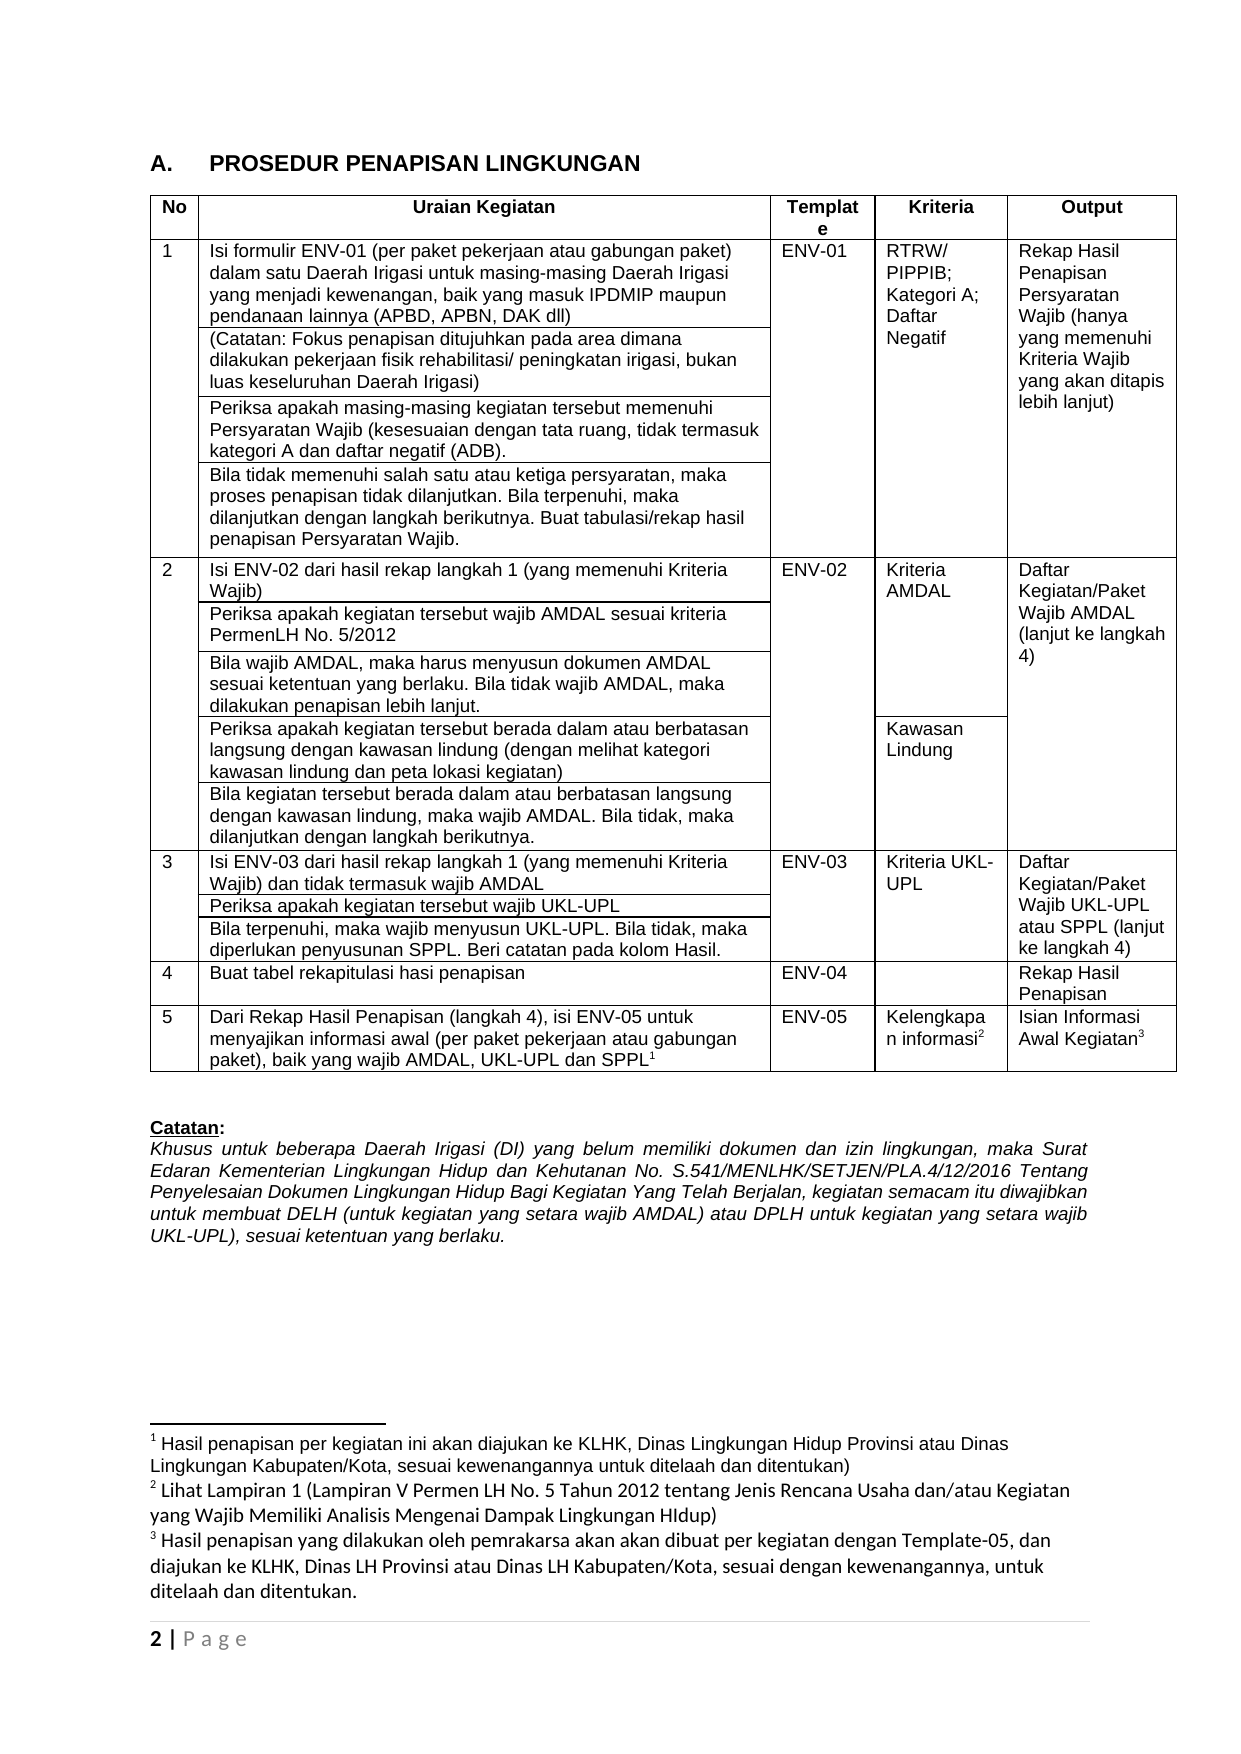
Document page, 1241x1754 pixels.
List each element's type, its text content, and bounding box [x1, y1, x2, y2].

table_cell ENV-01 [771, 240, 874, 557]
table_header No [151, 196, 198, 239]
table_cell Daftar Kegiatan/Paket Wajib UKL-UPL atau SPPL (lanjut ke langkah 4) [1008, 851, 1176, 961]
text Khusus untuk beberapa Daerah Irigasi (DI) yang belum memiliki dokumen dan izin lingkungan, maka Surat Edaran Kementerian Lingkungan Hidup dan Kehutanan No. S.541/MENLHK/SETJEN/PLA.4/12/2016 Tentang Penyelesaian Dokumen Lingkungan Hidup Bagi Kegiatan Yang Telah Berjalan, kegiatan semacam itu diwajibkan untuk membuat DELH (untuk kegiatan yang setara wajib AMDAL) atau DPLH untuk kegiatan yang setara wajib UKL-UPL), sesuai ketentuan yang berlaku. [150, 1138, 1090, 1246]
table_cell Bila kegiatan tersebut berada dalam atau berbatasan langsung dengan kawasan lindung, maka wajib AMDAL. Bila tidak, maka dilanjutkan dengan langkah berikutnya. [199, 783, 770, 850]
table_cell Buat tabel rekapitulasi hasi penapisan [199, 962, 770, 1005]
table_cell 2 [151, 558, 198, 850]
table_cell Kawasan Lindung [876, 717, 1007, 850]
table_cell ENV-03 [771, 851, 874, 961]
table_cell Daftar Kegiatan/Paket Wajib AMDAL (lanjut ke langkah 4) [1008, 558, 1176, 850]
table_cell Isi ENV-03 dari hasil rekap langkah 1 (yang memenuhi Kriteria Wajib) dan tidak termasuk wajib AMDAL [199, 851, 770, 894]
list PROSEDUR PENAPISAN LINGKUNGAN [150, 150, 1090, 176]
table_cell 5 [151, 1006, 198, 1071]
table_cell Bila terpenuhi, maka wajib menyusun UKL-UPL. Bila tidak, maka diperlukan penyusunan SPPL. Beri catatan pada kolom Hasil. [199, 918, 770, 961]
table_cell [876, 962, 1007, 1005]
table_cell ENV-02 [771, 558, 874, 850]
table_cell Rekap Hasil Penapisan Persyaratan Wajib (hanya yang memenuhi Kriteria Wajib yang akan ditapis lebih lanjut) [1008, 240, 1176, 557]
table_cell (Catatan: Fokus penapisan ditujuhkan pada area dimana dilakukan pekerjaan fisik rehabilitasi/ peningkatan irigasi, bukan luas keseluruhan Daerah Irigasi) [199, 328, 770, 396]
table_cell Isi ENV-02 dari hasil rekap langkah 1 (yang memenuhi Kriteria Wajib) [199, 558, 770, 601]
table_cell Kelengkapan informasi [876, 1006, 1007, 1071]
table_cell 3 [151, 851, 198, 961]
table_header Template [771, 196, 874, 239]
table_cell RTRW/ PIPPIB; Kategori A; Daftar Negatif [876, 240, 1007, 557]
table_cell Periksa apakah kegiatan tersebut wajib AMDAL sesuai kriteria PermenLH No. 5/2012 [199, 603, 770, 651]
table_cell ENV-04 [771, 962, 874, 1005]
table_header Kriteria [876, 196, 1007, 239]
table_cell Isi formulir ENV-01 (per paket pekerjaan atau gabungan paket) dalam satu Daerah Irigasi untuk masing-masing Daerah Irigasi yang menjadi kewenangan, baik yang masuk IPDMIP maupun pendanaan lainnya (APBD, APBN, DAK dll) [199, 240, 770, 327]
table_cell Bila tidak memenuhi salah satu atau ketiga persyaratan, maka proses penapisan tidak dilanjutkan. Bila terpenuhi, maka dilanjutkan dengan langkah berikutnya. Buat tabulasi/rekap hasil penapisan Persyaratan Wajib. [199, 463, 770, 557]
table_cell Periksa apakah kegiatan tersebut wajib UKL-UPL [199, 895, 770, 916]
table_cell ENV-05 [771, 1006, 874, 1071]
table_cell Isian Informasi Awal Kegiatan [1008, 1006, 1176, 1071]
table_cell Kriteria AMDAL [876, 558, 1007, 716]
table_cell Rekap Hasil Penapisan [1008, 962, 1176, 1005]
table_header Uraian Kegiatan [199, 196, 770, 239]
table_cell 4 [151, 962, 198, 1005]
table_cell Dari Rekap Hasil Penapisan (langkah 4), isi ENV-05 untuk menyajikan informasi awal (per paket pekerjaan atau gabungan paket), baik yang wajib AMDAL, UKL-UPL dan SPPL [199, 1006, 770, 1071]
table_cell Periksa apakah masing-masing kegiatan tersebut memenuhi Persyaratan Wajib (kesesuaian dengan tata ruang, tidak termasuk kategori A dan daftar negatif (ADB). [199, 397, 770, 462]
table_cell Bila wajib AMDAL, maka harus menyusun dokumen AMDAL sesuai ketentuan yang berlaku. Bila tidak wajib AMDAL, maka dilakukan penapisan lebih lanjut. [199, 652, 770, 716]
table_cell Kriteria UKL-UPL [876, 851, 1007, 961]
text Catatan: [150, 1117, 1090, 1138]
table_header Output [1008, 196, 1176, 239]
table_cell Periksa apakah kegiatan tersebut berada dalam atau berbatasan langsung dengan kawasan lindung (dengan melihat kategori kawasan lindung dan peta lokasi kegiatan) [199, 717, 770, 782]
table_cell 1 [151, 240, 198, 557]
